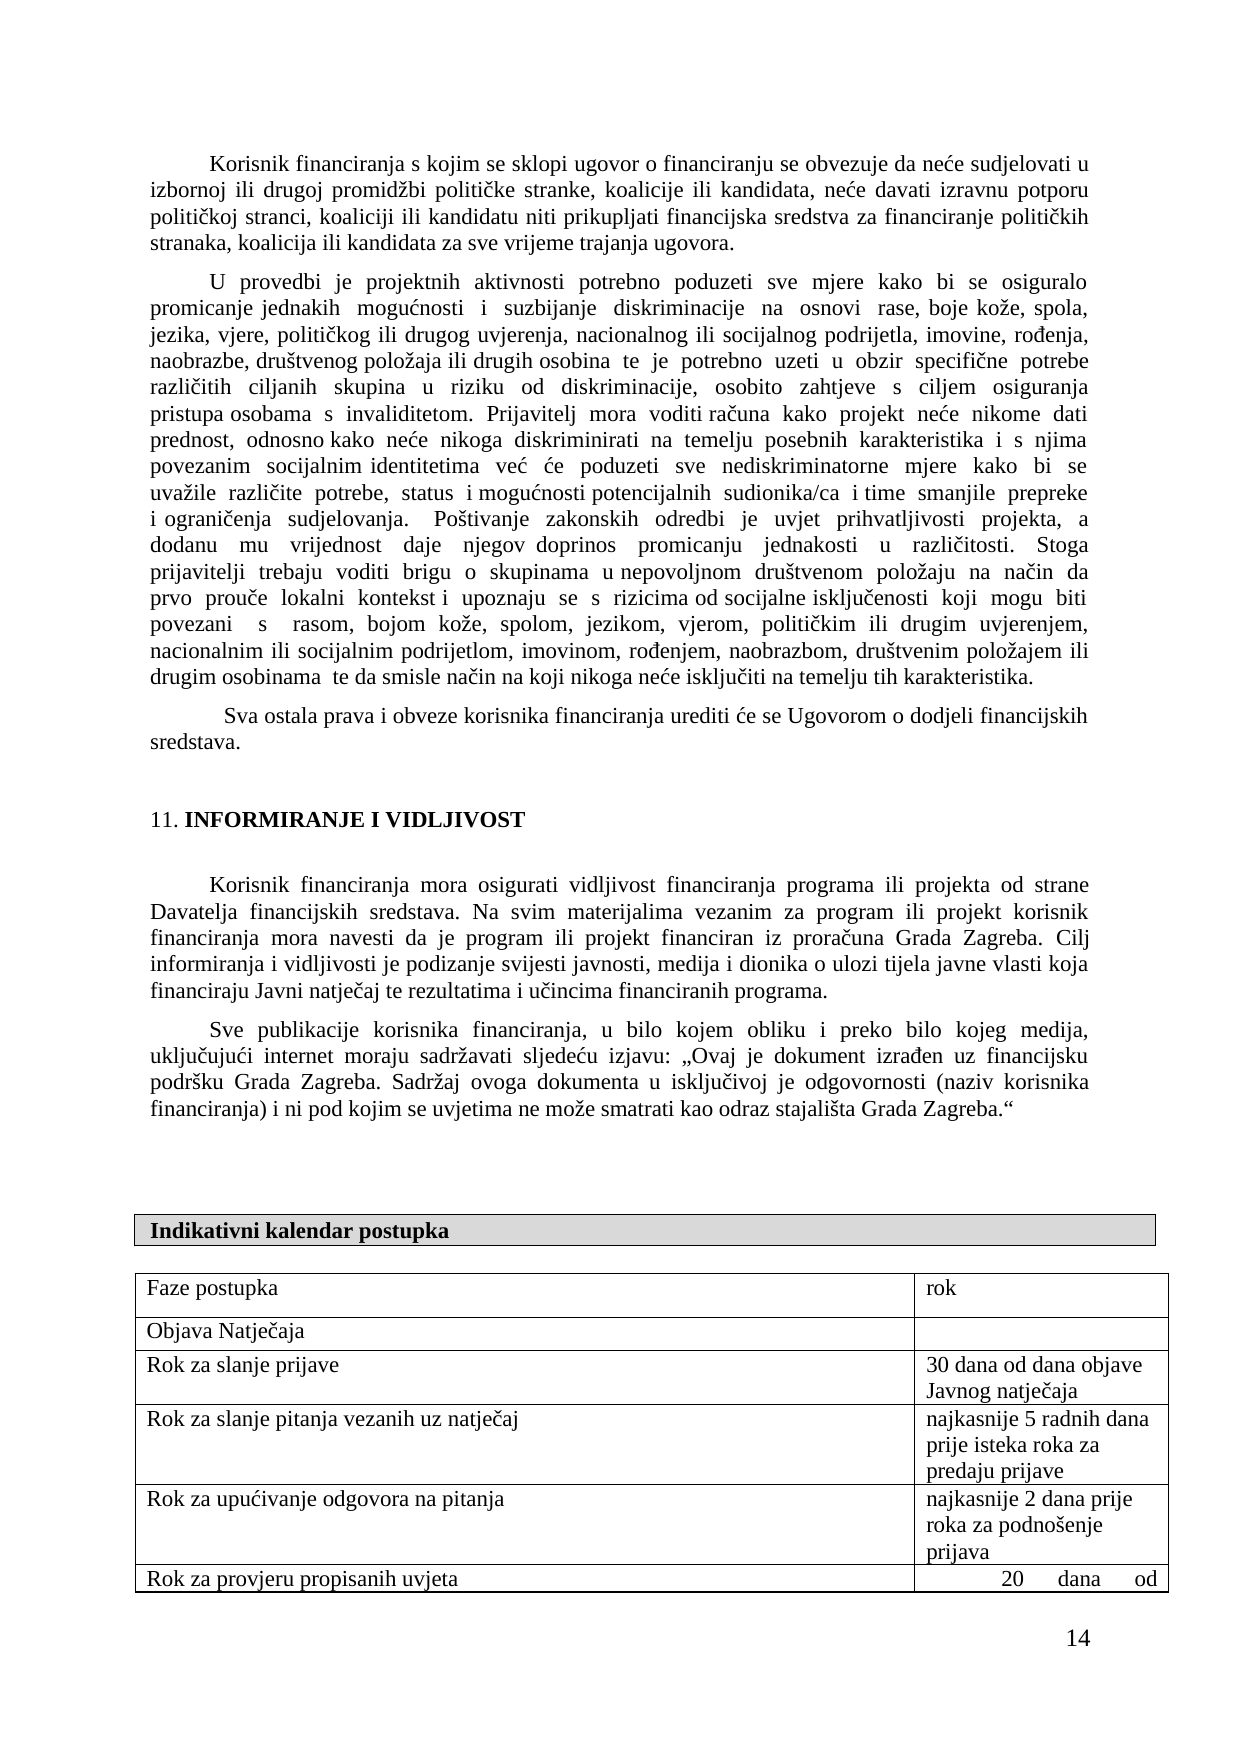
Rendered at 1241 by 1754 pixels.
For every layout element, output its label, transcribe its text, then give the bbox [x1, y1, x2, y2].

table_cell Rok za slanje prijave [136, 1351, 914, 1404]
table_cell najkasnije 2 dana prije roka za podnošenje prijava [915, 1485, 1168, 1564]
text Korisnik financiranja s kojim se sklopi ugovor o financiranju se obvezuje da neće sudjelovati u izbornoj ili drugoj promidžbi političke stranke, koalicije ili kandidata, neće davati izravnu potporu političkoj stranci, koaliciji ili kandidatu niti prikupljati financijska sredstva za financiranje političkih stranaka, koalicija ili kandidata za sve vrijeme trajanja ugovora. [150, 150, 1090, 255]
text Sva ostala prava i obveze korisnika financiranja urediti će se Ugovorom o dodjeli financijskih sredstava. [150, 702, 1090, 755]
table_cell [915, 1565, 1168, 1591]
text Sve publikacije korisnika financiranja, u bilo kojem obliku i preko bilo kojeg medija, uključujući internet moraju sadržavati sljedeću izjavu: „Ovaj je dokument izrađen uz financijsku podršku Grada Zagreba. Sadržaj ovoga dokumenta u isključivoj je odgovornosti (naziv korisnika financiranja) i ni pod kojim se uvjetima ne može smatrati kao odraz stajališta Grada Zagreba.“ [150, 1016, 1090, 1121]
table_cell [915, 1318, 1168, 1350]
table_cell 30 dana od dana objave Javnog natječaja [915, 1351, 1168, 1404]
text Indikativni kalendar postupka [135, 1215, 1155, 1245]
table_cell Rok za upućivanje odgovora na pitanja [136, 1485, 914, 1564]
text U provedbi je projektnih aktivnosti potrebno poduzeti sve mjere kako bi se osiguralo promicanje jednakih mogućnosti i suzbijanje diskriminacije na osnovi rase, boje kože, spola, jezika, vjere, političkog ili drugog uvjerenja, nacionalnog ili socijalnog podrijetla, imovine, rođenja, naobrazbe, društvenog položaja ili drugih osobina te je potrebno uzeti u obzir specifične potrebe različitih ciljanih skupina u riziku od diskriminacije, osobito zahtjeve s ciljem osiguranja pristupa osobama s invaliditetom. Prijavitelj mora voditi računa kako projekt neće nikome dati prednost, odnosno kako neće nikoga diskriminirati na temelju posebnih karakteristika i s njima povezanim socijalnim identitetima već će poduzeti sve nediskriminatorne mjere kako bi se uvažile različite potrebe, status i mogućnosti potencijalnih sudionika/ca i time smanjile prepreke i ograničenja sudjelovanja. Poštivanje zakonskih odredbi je uvjet prihvatljivosti projekta, a dodanu mu vrijednost daje njegov doprinos promicanju jednakosti u različitosti. Stoga prijavitelji trebaju voditi brigu o skupinama u nepovoljnom društvenom položaju na način da prvo prouče lokalni kontekst i upoznaju se s rizicima od socijalne isključenosti koji mogu biti povezani s rasom, bojom kože, spolom, jezikom, vjerom, političkim ili drugim uvjerenjem, nacionalnim ili socijalnim podrijetlom, imovinom, rođenjem, naobrazbom, društvenim položajem ili drugim osobinama te da smisle način na koji nikoga neće isključiti na temelju tih karakteristika. [150, 268, 1090, 689]
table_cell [136, 1565, 914, 1591]
table_cell najkasnije 5 radnih dana prije isteka roka za predaju prijave [915, 1405, 1168, 1484]
table_cell Objava Natječaja [136, 1318, 914, 1350]
table_header Faze postupka [136, 1274, 914, 1317]
table_cell Rok za slanje pitanja vezanih uz natječaj [136, 1405, 914, 1484]
text 11. INFORMIRANJE I VIDLJIVOST [150, 806, 1090, 832]
text Korisnik financiranja mora osigurati vidljivost financiranja programa ili projekta od strane Davatelja financijskih sredstava. Na svim materijalima vezanim za program ili projekt korisnik financiranja mora navesti da je program ili projekt financiran iz proračuna Grada Zagreba. Cilj informiranja i vidljivosti je podizanje svijesti javnosti, medija i dionika o ulozi tijela javne vlasti koja financiraju Javni natječaj te rezultatima i učincima financiranih programa. [150, 871, 1090, 1003]
table_header rok [915, 1274, 1168, 1317]
